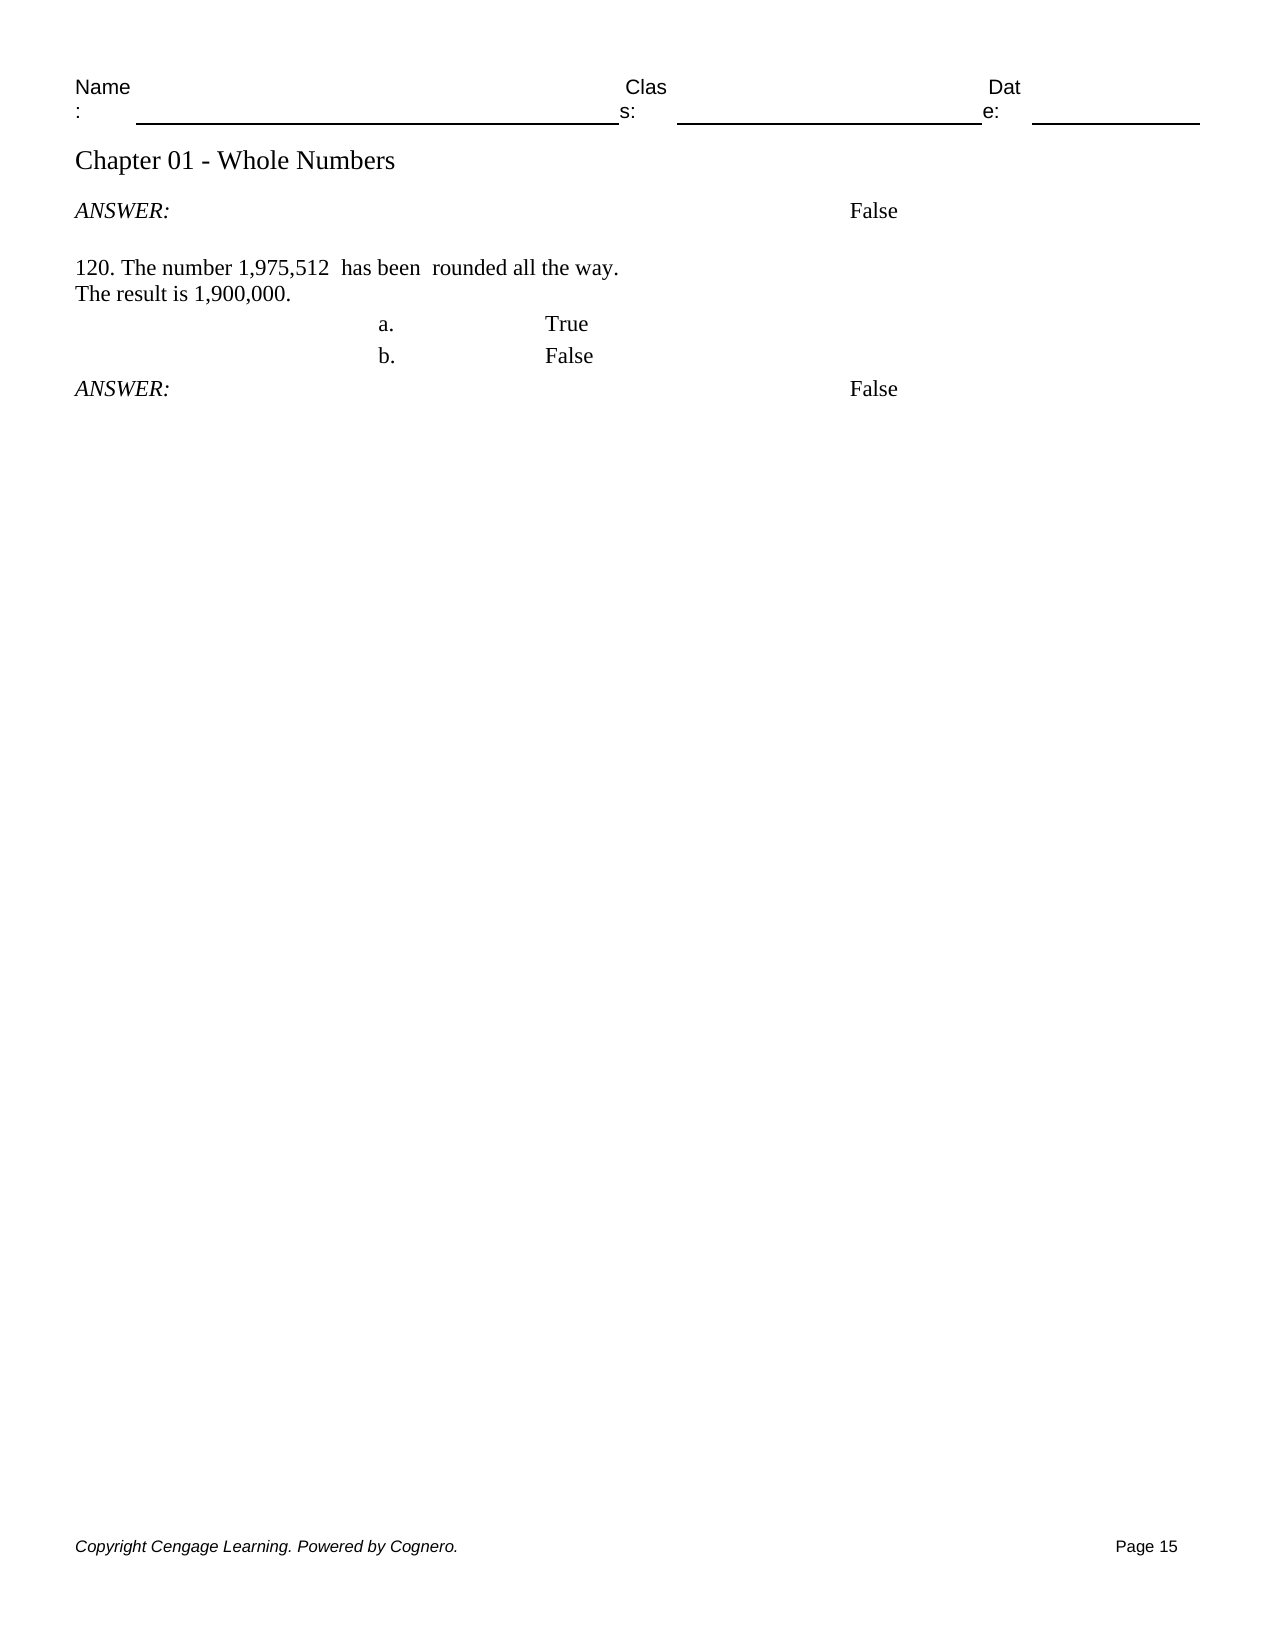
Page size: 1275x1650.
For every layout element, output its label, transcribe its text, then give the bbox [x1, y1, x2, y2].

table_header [75, 194, 1200, 227]
table_header 120. The number 1,975,512 has been rounded all the way. The result is 1,900,000. [75, 254, 1200, 404]
